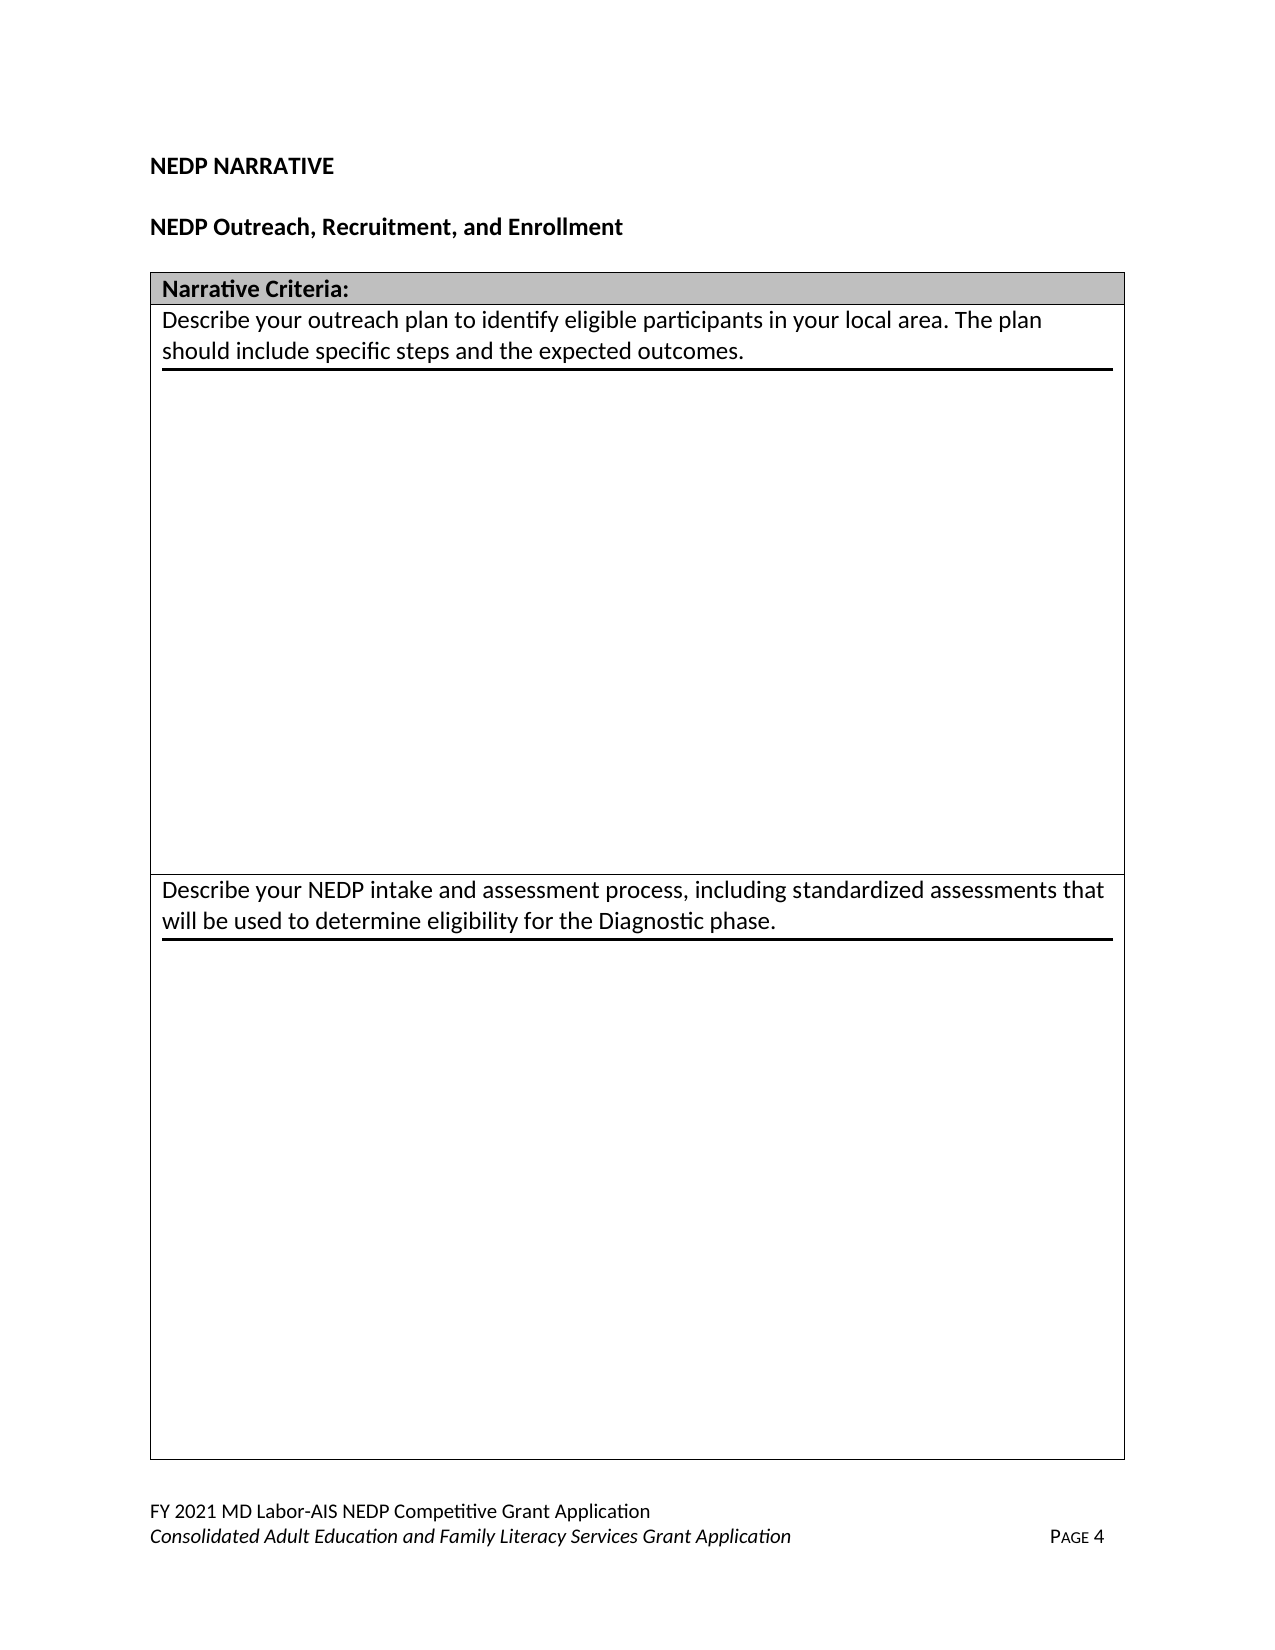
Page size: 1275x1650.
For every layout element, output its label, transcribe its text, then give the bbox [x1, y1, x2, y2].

text NEDP Outreach, Recruitment, and Enrollment [150, 211, 1125, 242]
table_header Narrative Criteria: [151, 273, 1124, 304]
table_cell Describe your NEDP intake and assessment process, including standardized assessments that will be used to determine eligibility for the Diagnostic phase. [151, 875, 1124, 1459]
table_cell Describe your outreach plan to identify eligible participants in your local area. The plan should include specific steps and the expected outcomes. [151, 305, 1124, 874]
text NEDP NARRATIVE [150, 150, 1125, 181]
